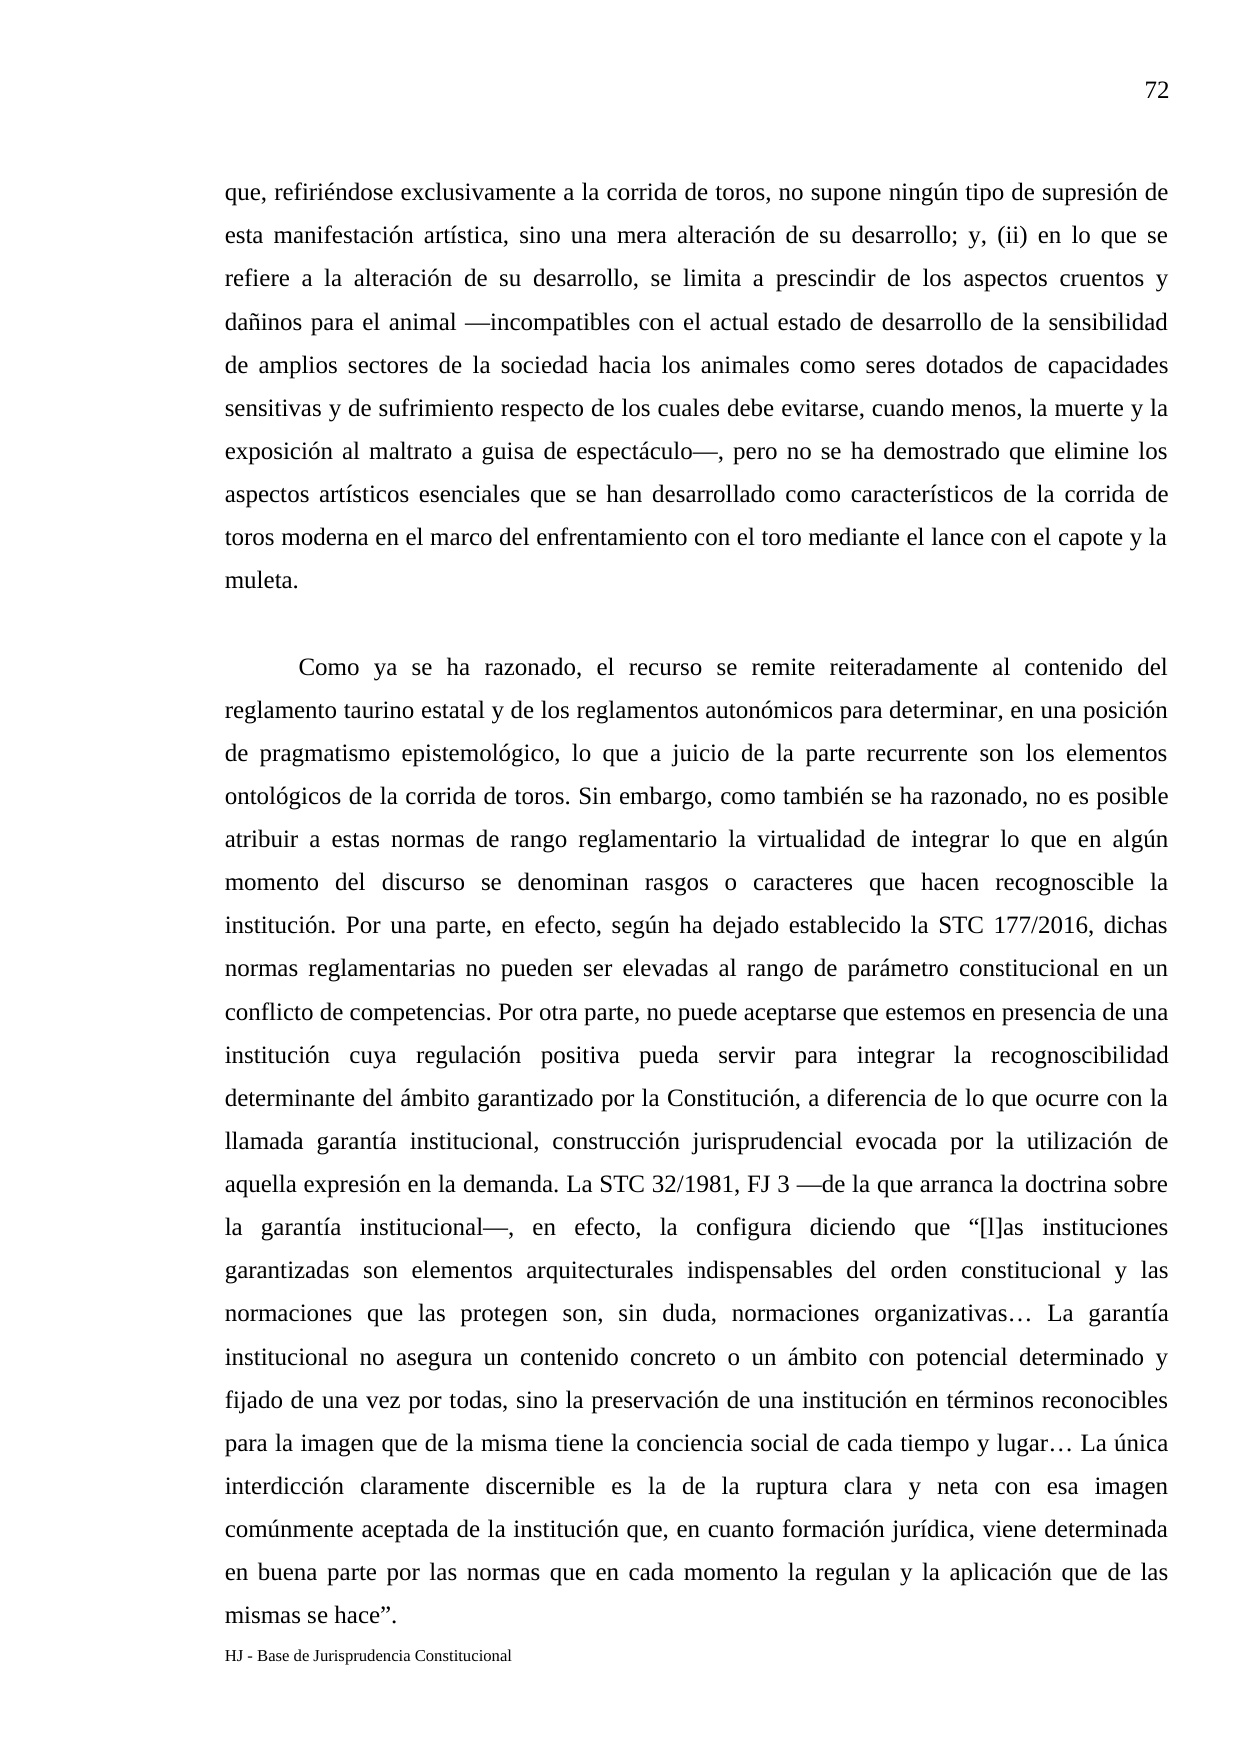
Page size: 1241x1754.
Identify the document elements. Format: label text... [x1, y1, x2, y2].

text Como ya se ha razonado, el recurso se remite reiteradamente al contenido del reglamento taurino estatal y de los reglamentos autonómicos para determinar, en una posición de pragmatismo epistemológico, lo que a juicio de la parte recurrente son los elementos ontológicos de la corrida de toros. Sin embargo, como también se ha razonado, no es posible atribuir a estas normas de rango reglamentario la virtualidad de integrar lo que en algún momento del discurso se denominan rasgos o caracteres que hacen recognoscible la institución. Por una parte, en efecto, según ha dejado establecido la STC 177/2016, dichas normas reglamentarias no pueden ser elevadas al rango de parámetro constitucional en un conflicto de competencias. Por otra parte, no puede aceptarse que estemos en presencia de una institución cuya regulación positiva pueda servir para integrar la recognoscibilidad determinante del ámbito garantizado por la Constitución, a diferencia de lo que ocurre con la llamada garantía institucional, construcción jurisprudencial evocada por la utilización de aquella expresión en la demanda. La STC 32/1981, FJ 3 —de la que arranca la doctrina sobre la garantía institucional—, en efecto, la configura diciendo que “[l]as instituciones garantizadas son elementos arquitecturales indispensables del orden constitucional y las normaciones que las protegen son, sin duda, normaciones organizativas… La garantía institucional no asegura un contenido concreto o un ámbito con potencial determinado y fijado de una vez por todas, sino la preservación de una institución en términos reconocibles para la imagen que de la misma tiene la conciencia social de cada tiempo y lugar… La única interdicción claramente discernible es la de la ruptura clara y neta con esa imagen comúnmente aceptada de la institución que, en cuanto formación jurídica, viene determinada en buena parte por las normas que en cada momento la regulan y la aplicación que de las mismas se hace”. [224, 652, 1169, 1629]
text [224, 177, 1169, 594]
